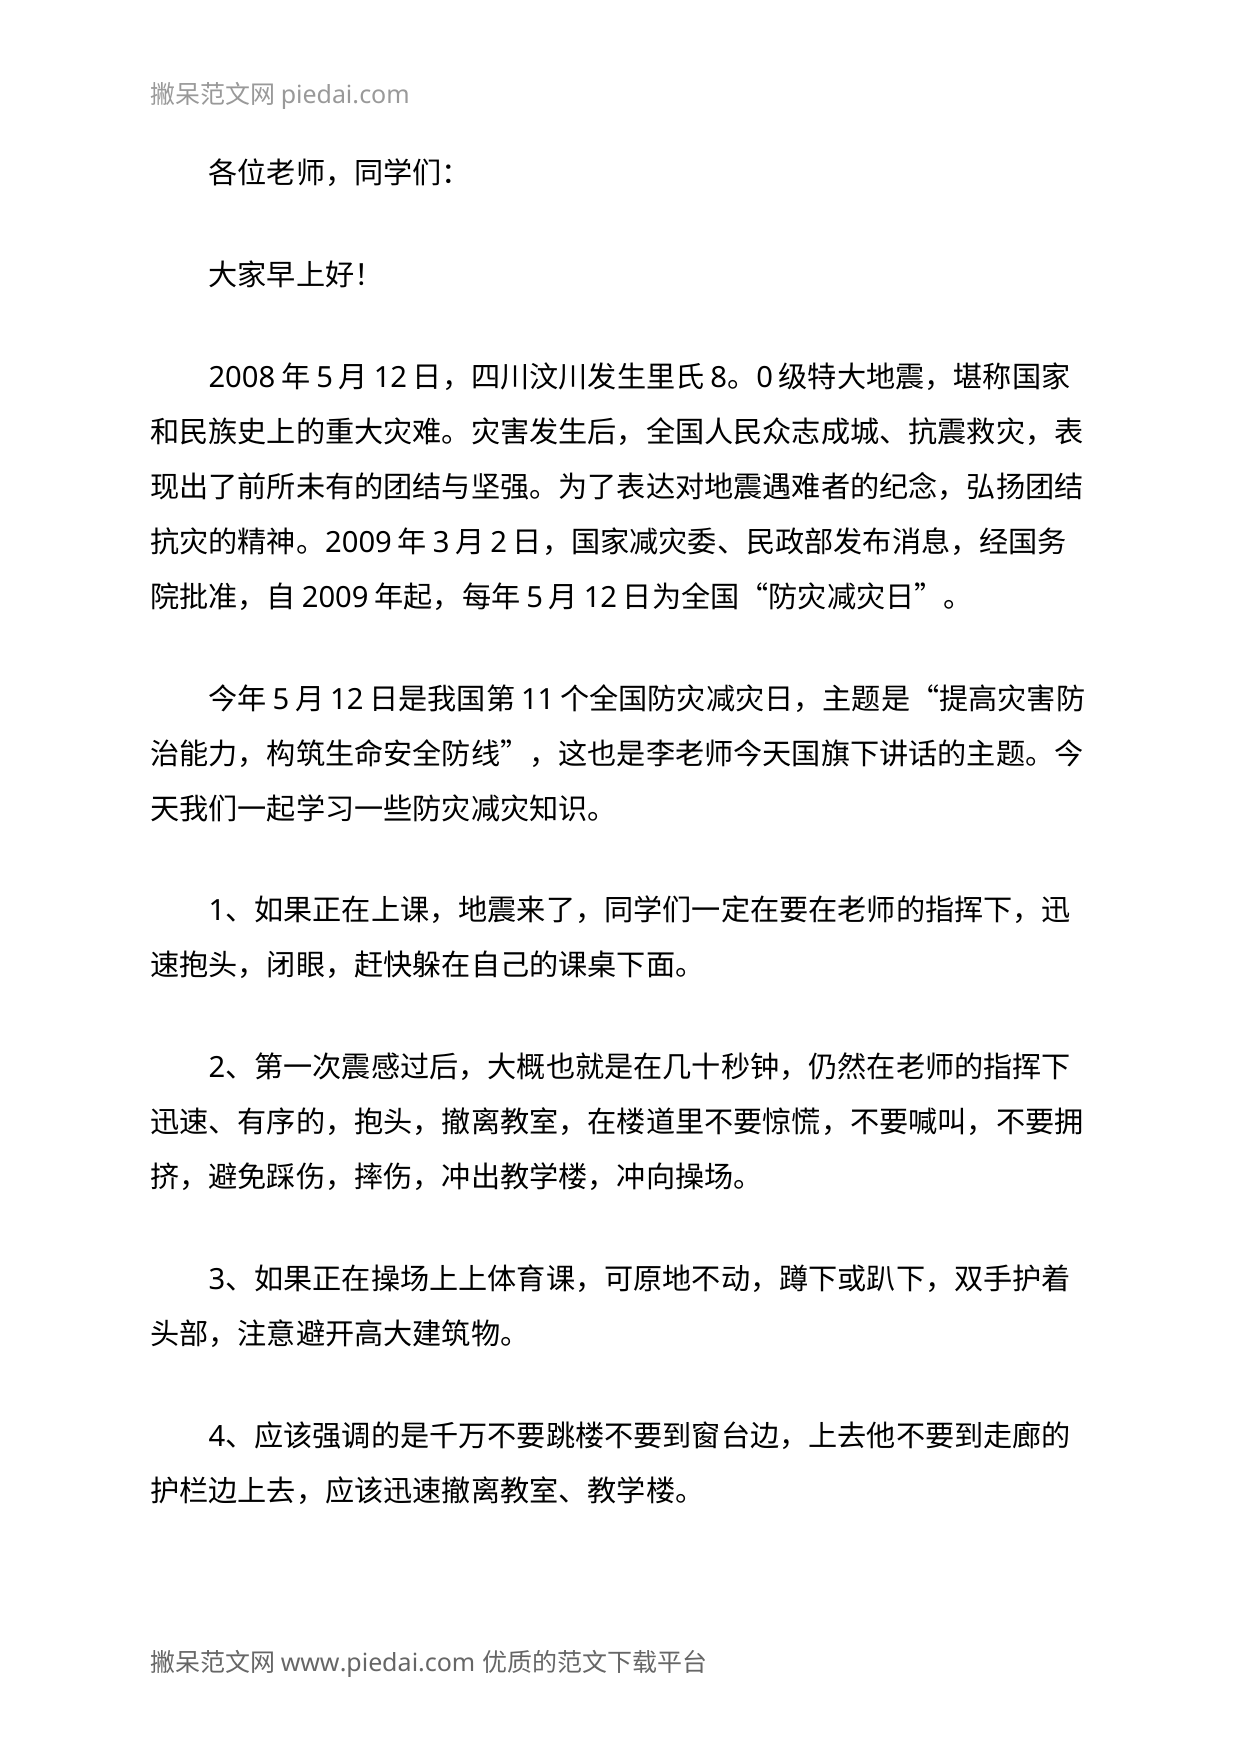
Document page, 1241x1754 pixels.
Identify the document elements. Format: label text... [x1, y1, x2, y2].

text 1、如果正在上课，地震来了，同学们一定在要在老师的指挥下，迅速抱头，闭眼，赶快躲在自己的课桌下面。 [150, 887, 1090, 984]
text 2、第一次震感过后，大概也就是在几十秒钟，仍然在老师的指挥下迅速、有序的，抱头，撤离教室，在楼道里不要惊慌，不要喊叫，不要拥挤，避免踩伤，摔伤，冲出教学楼，冲向操场。 [150, 1044, 1090, 1196]
text 4、应该强调的是千万不要跳楼不要到窗台边，上去他不要到走廊的护栏边上去，应该迅速撤离教室、教学楼。 [150, 1412, 1090, 1509]
text 2008年5月12日，四川汶川发生里氏8。0级特大地震，堪称国家和民族史上的重大灾难。灾害发生后，全国人民众志成城、抗震救灾，表现出了前所未有的团结与坚强。为了表达对地震遇难者的纪念，弘扬团结抗灾的精神。2009年3月2日，国家减灾委、民政部发布消息，经国务院批准，自2009年起，每年5月12日为全国“防灾减灾日”。 [150, 353, 1090, 616]
text 大家早上好！ [150, 252, 1090, 294]
text 各位老师，同学们： [150, 150, 1090, 192]
text 今年5月12日是我国第11个全国防灾减灾日，主题是“提高灾害防治能力，构筑生命安全防线”，这也是李老师今天国旗下讲话的主题。今天我们一起学习一些防灾减灾知识。 [150, 675, 1090, 827]
text 3、如果正在操场上上体育课，可原地不动，蹲下或趴下，双手护着头部，注意避开高大建筑物。 [150, 1255, 1090, 1353]
